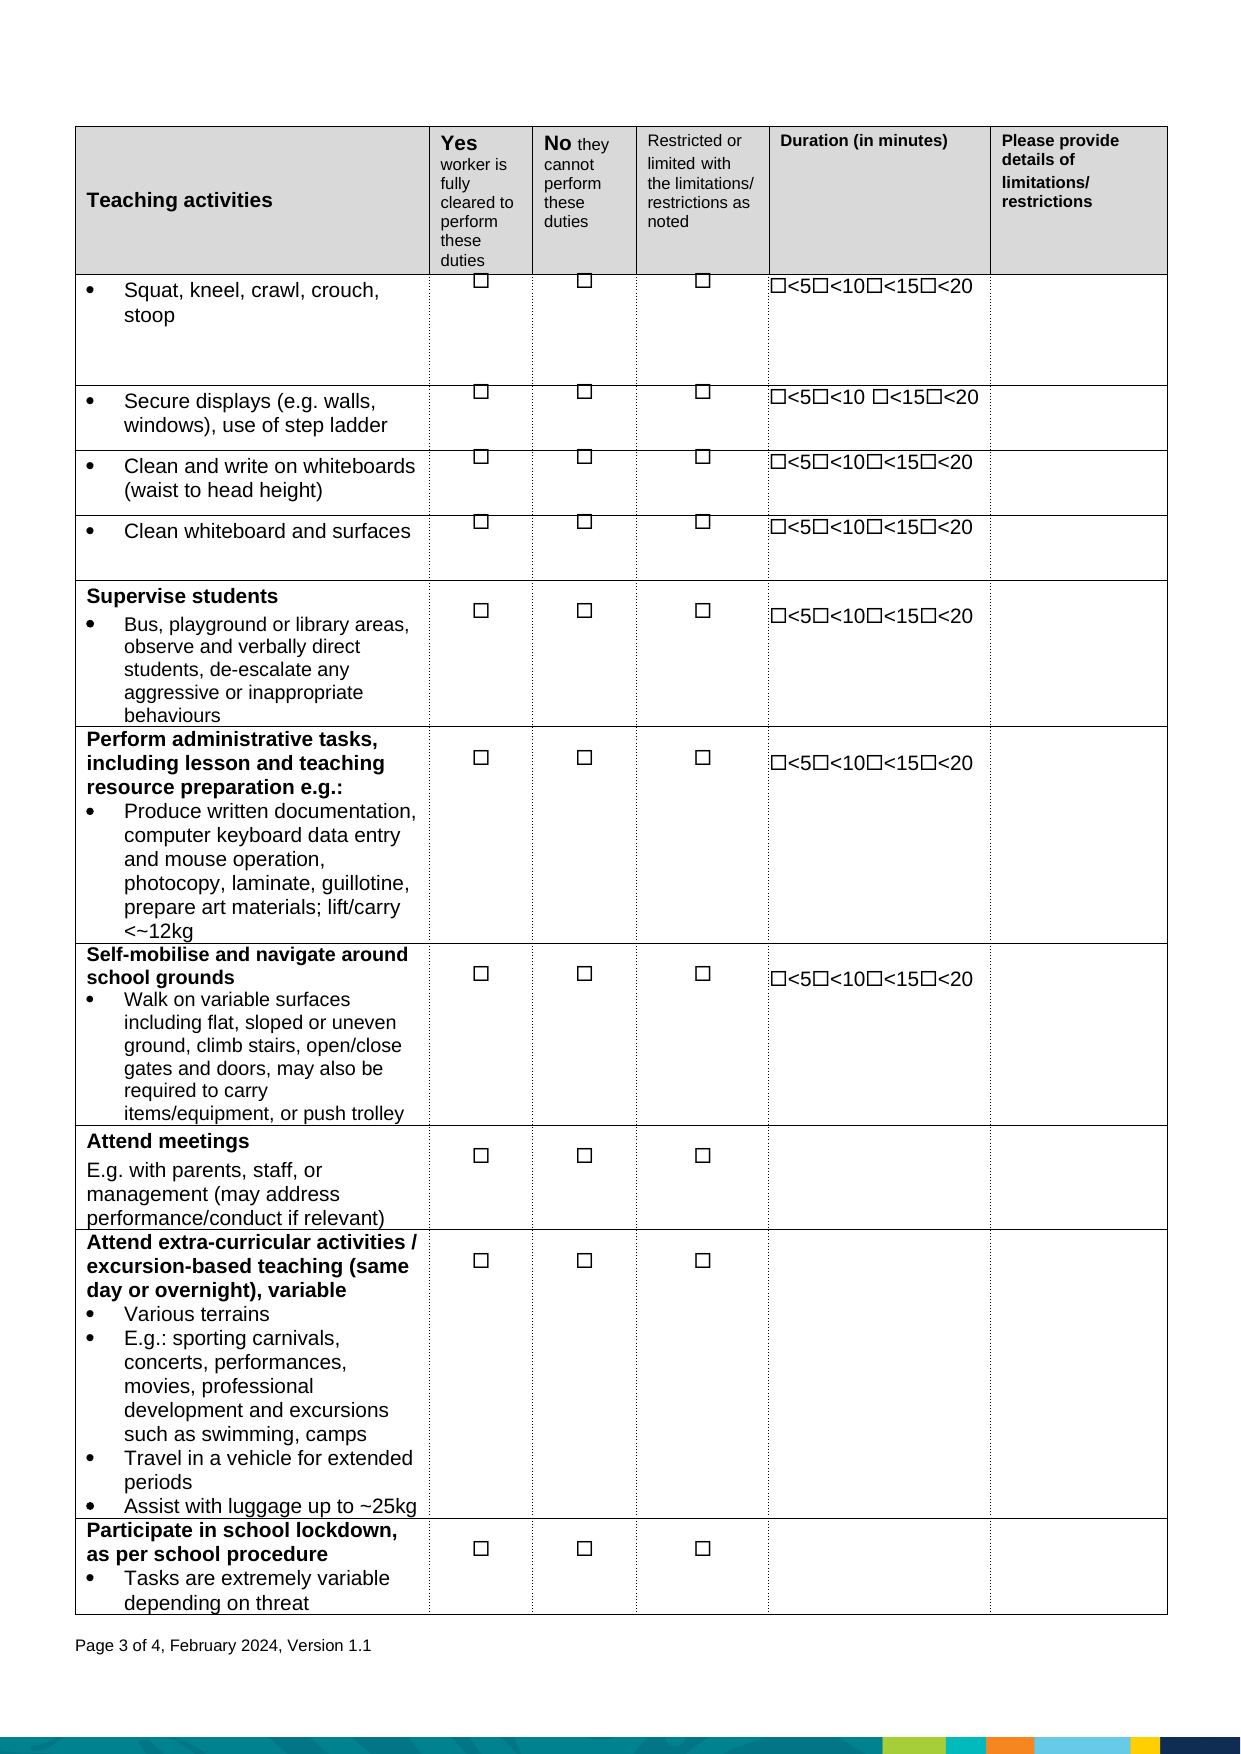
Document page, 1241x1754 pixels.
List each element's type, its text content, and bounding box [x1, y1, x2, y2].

table_cell [636, 944, 769, 1125]
table_header No they cannot perform these duties [533, 127, 636, 274]
table_cell Attend extra-curricular activities / excursion-based teaching (same day or overnight), variable Various terrains E.g.: sporting carnivals, concerts, performances, movies, professional development and excursions such as swimming, camps Travel in a vehicle for extended periods Assist with luggage up to ~25kg [76, 1230, 429, 1518]
table_cell [636, 275, 769, 384]
table_cell Clean whiteboard and surfaces [76, 516, 429, 579]
table_cell [636, 1519, 769, 1614]
table_cell [636, 451, 769, 514]
table_cell [533, 1519, 636, 1614]
table_cell Clean and write on whiteboards (waist to head height) [76, 451, 429, 514]
table_cell [533, 451, 636, 514]
table_cell [990, 516, 1167, 579]
table_cell [429, 727, 533, 942]
table_cell [990, 581, 1167, 726]
table_cell [990, 451, 1167, 514]
table_cell <5<10<15<20 [769, 727, 990, 942]
table_cell <5<10 <15<20 [769, 386, 990, 449]
table_cell Self-mobilise and navigate around school grounds Walk on variable surfaces including flat, sloped or uneven ground, climb stairs, open/close gates and doors, may also be required to carry items/equipment, or push trolley [76, 944, 429, 1125]
table_cell [636, 1230, 769, 1518]
table_cell [429, 1126, 533, 1229]
table_cell [990, 275, 1167, 384]
table_cell [636, 516, 769, 579]
picture [0, 1737, 1241, 1754]
table_cell [769, 1230, 990, 1518]
table_header Yes worker is fully cleared to perform these duties [430, 127, 532, 274]
table_cell [636, 727, 769, 942]
table_header Duration (in minutes) [770, 127, 990, 274]
table_cell [533, 386, 636, 449]
table_cell [636, 386, 769, 449]
table_cell [990, 727, 1167, 942]
table_cell Squat, kneel, crawl, crouch, stoop [76, 275, 429, 384]
table_cell [429, 1230, 533, 1518]
table_cell [533, 581, 636, 726]
table_cell Supervise students Bus, playground or library areas, observe and verbally direct students, de-escalate any aggressive or inappropriate behaviours [76, 581, 429, 726]
table_cell [990, 944, 1167, 1125]
table_cell [533, 727, 636, 942]
table_cell [429, 516, 533, 579]
table_cell Participate in school lockdown, as per school procedure Tasks are extremely variable depending on threat [76, 1519, 429, 1614]
table_cell [429, 581, 533, 726]
table_cell [990, 1126, 1167, 1229]
table_cell <5<10<15<20 [769, 275, 990, 384]
table_cell [533, 1230, 636, 1518]
table_cell [429, 1519, 533, 1614]
table_cell <5<10<15<20 [769, 581, 990, 726]
table_cell <5<10<15<20 [769, 451, 990, 514]
table_cell <5<10<15<20 [769, 944, 990, 1125]
table_cell Perform administrative tasks, including lesson and teaching resource preparation e.g.: Produce written documentation, computer keyboard data entry and mouse operation, photocopy, laminate, guillotine, prepare art materials; lift/carry <~12kg [76, 727, 429, 942]
table_cell [990, 386, 1167, 449]
table_header Teaching activities [76, 127, 429, 274]
table_cell [429, 275, 533, 384]
table_cell [429, 386, 533, 449]
table_cell [990, 1519, 1167, 1614]
table_cell Attend meetings E.g. with parents, staff, or management (may address performance/conduct if relevant) [76, 1126, 429, 1229]
table_header Please provide details of limitations/ restrictions [991, 127, 1167, 274]
table_cell [636, 1126, 769, 1229]
table_cell [533, 1126, 636, 1229]
table_cell [636, 581, 769, 726]
table_cell [533, 275, 636, 384]
table_cell <5<10<15<20 [769, 516, 990, 579]
table_cell [769, 1126, 990, 1229]
table_cell [990, 1230, 1167, 1518]
table_cell [533, 944, 636, 1125]
table_header Restricted or limited with the limitations/ restrictions as noted [637, 127, 769, 274]
table_cell [769, 1519, 990, 1614]
table_cell [429, 944, 533, 1125]
table_cell [533, 516, 636, 579]
table_cell Secure displays (e.g. walls, windows), use of step ladder [76, 386, 429, 449]
table_cell [429, 451, 533, 514]
